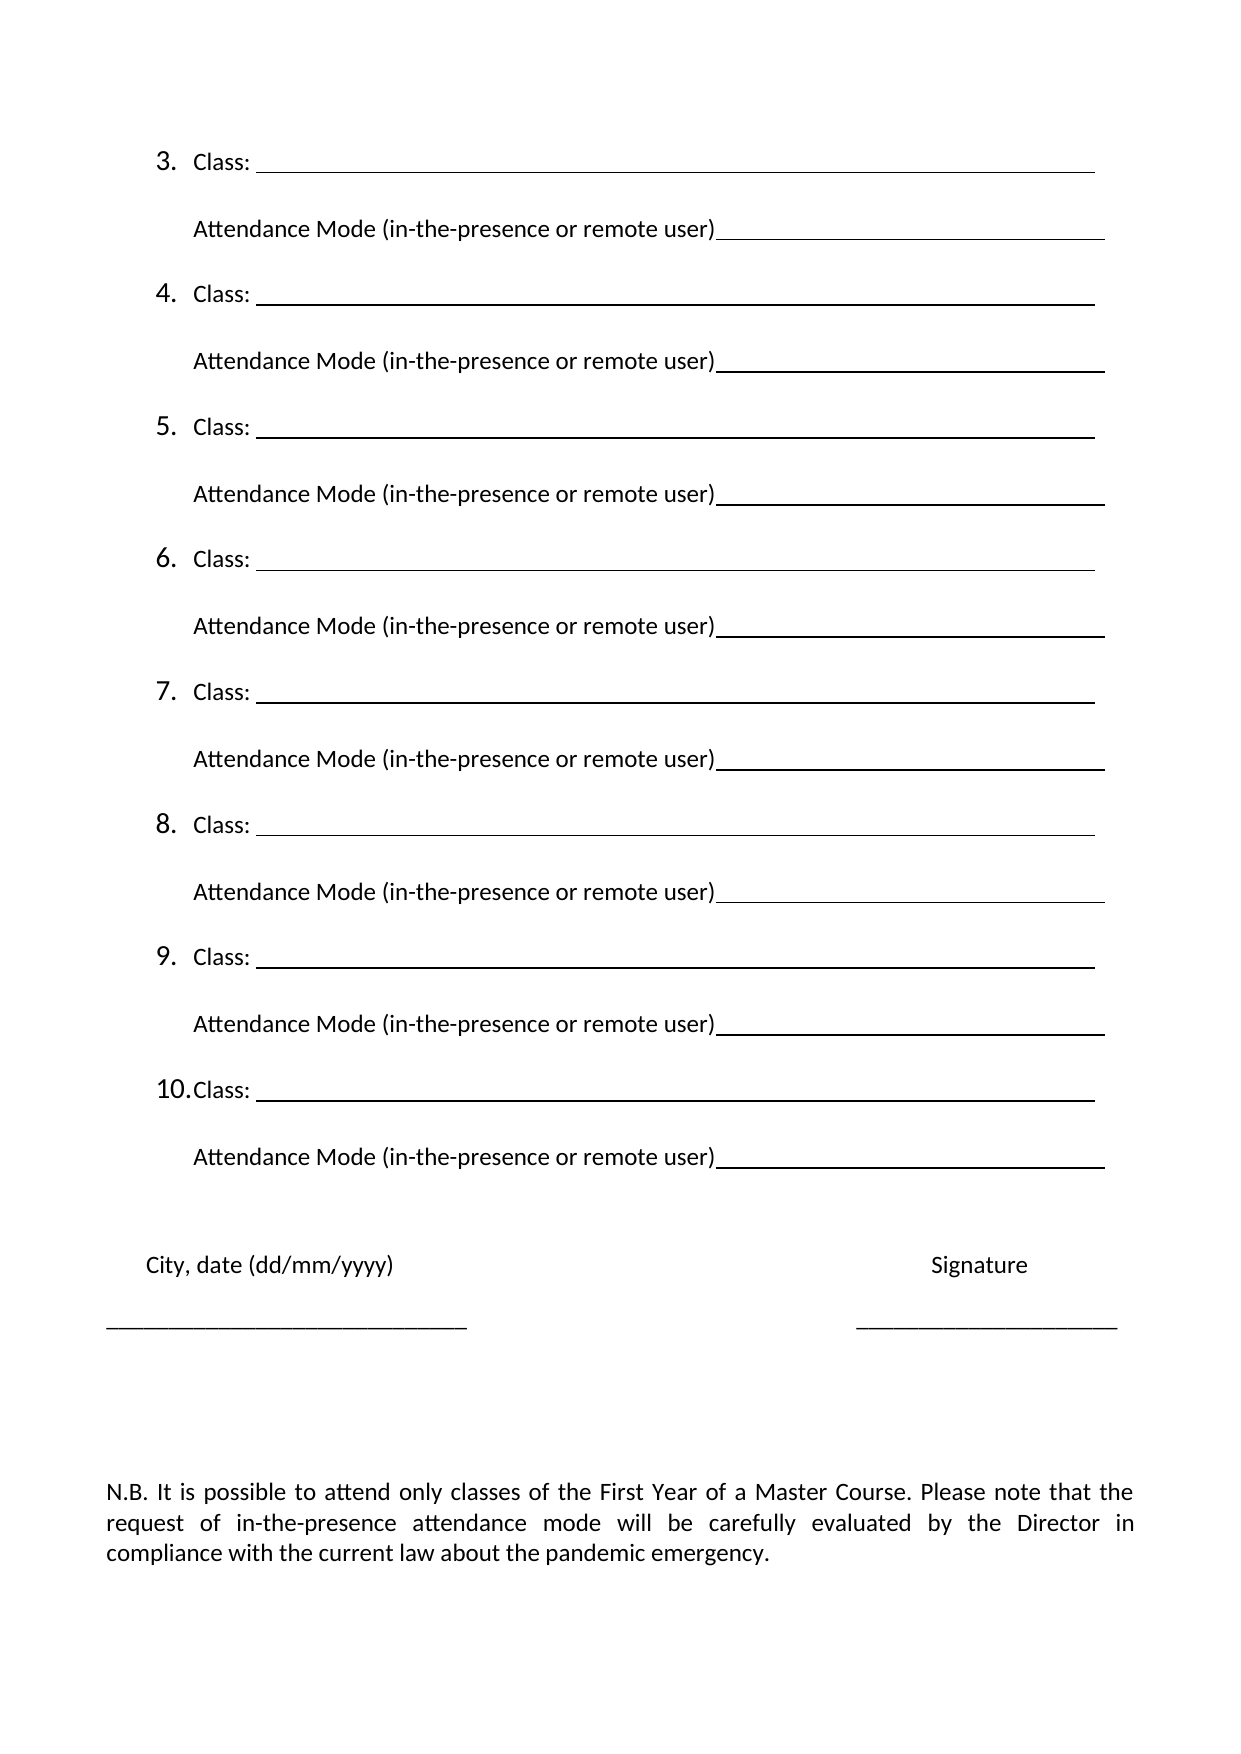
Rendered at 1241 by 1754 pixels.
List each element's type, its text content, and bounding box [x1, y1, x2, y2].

text Attendance Mode (in-the-presence or remote user) [193, 743, 1136, 774]
text Attendance Mode (in-the-presence or remote user) [193, 611, 1136, 641]
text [193, 478, 1136, 508]
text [193, 345, 1136, 376]
list Class: [155, 937, 1136, 973]
list Class: [155, 672, 1136, 708]
text City, date (dd/mm/yyyy) Signature [106, 1250, 1136, 1280]
text Attendance Mode (in-the-presence or remote user) [193, 1008, 1136, 1039]
list Class: [155, 539, 1136, 575]
text Attendance Mode (in-the-presence or remote user) [193, 876, 1136, 906]
list Class: [155, 1070, 1136, 1106]
text N.B. It is possible to attend only classes of the First Year of a Master Course. Please note that the request of in-the-presence attendance mode will be carefully evaluated by the Director in compliance with the current law about the pandemic emergency. [106, 1476, 1136, 1568]
text _____________________________ _____________________ [106, 1302, 1136, 1332]
list Class: [155, 142, 1136, 177]
list Class: [155, 805, 1136, 840]
list Class: [155, 407, 1136, 442]
text Attendance Mode (in-the-presence or remote user) [193, 1141, 1136, 1171]
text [193, 213, 1136, 243]
list Class: [155, 274, 1136, 310]
